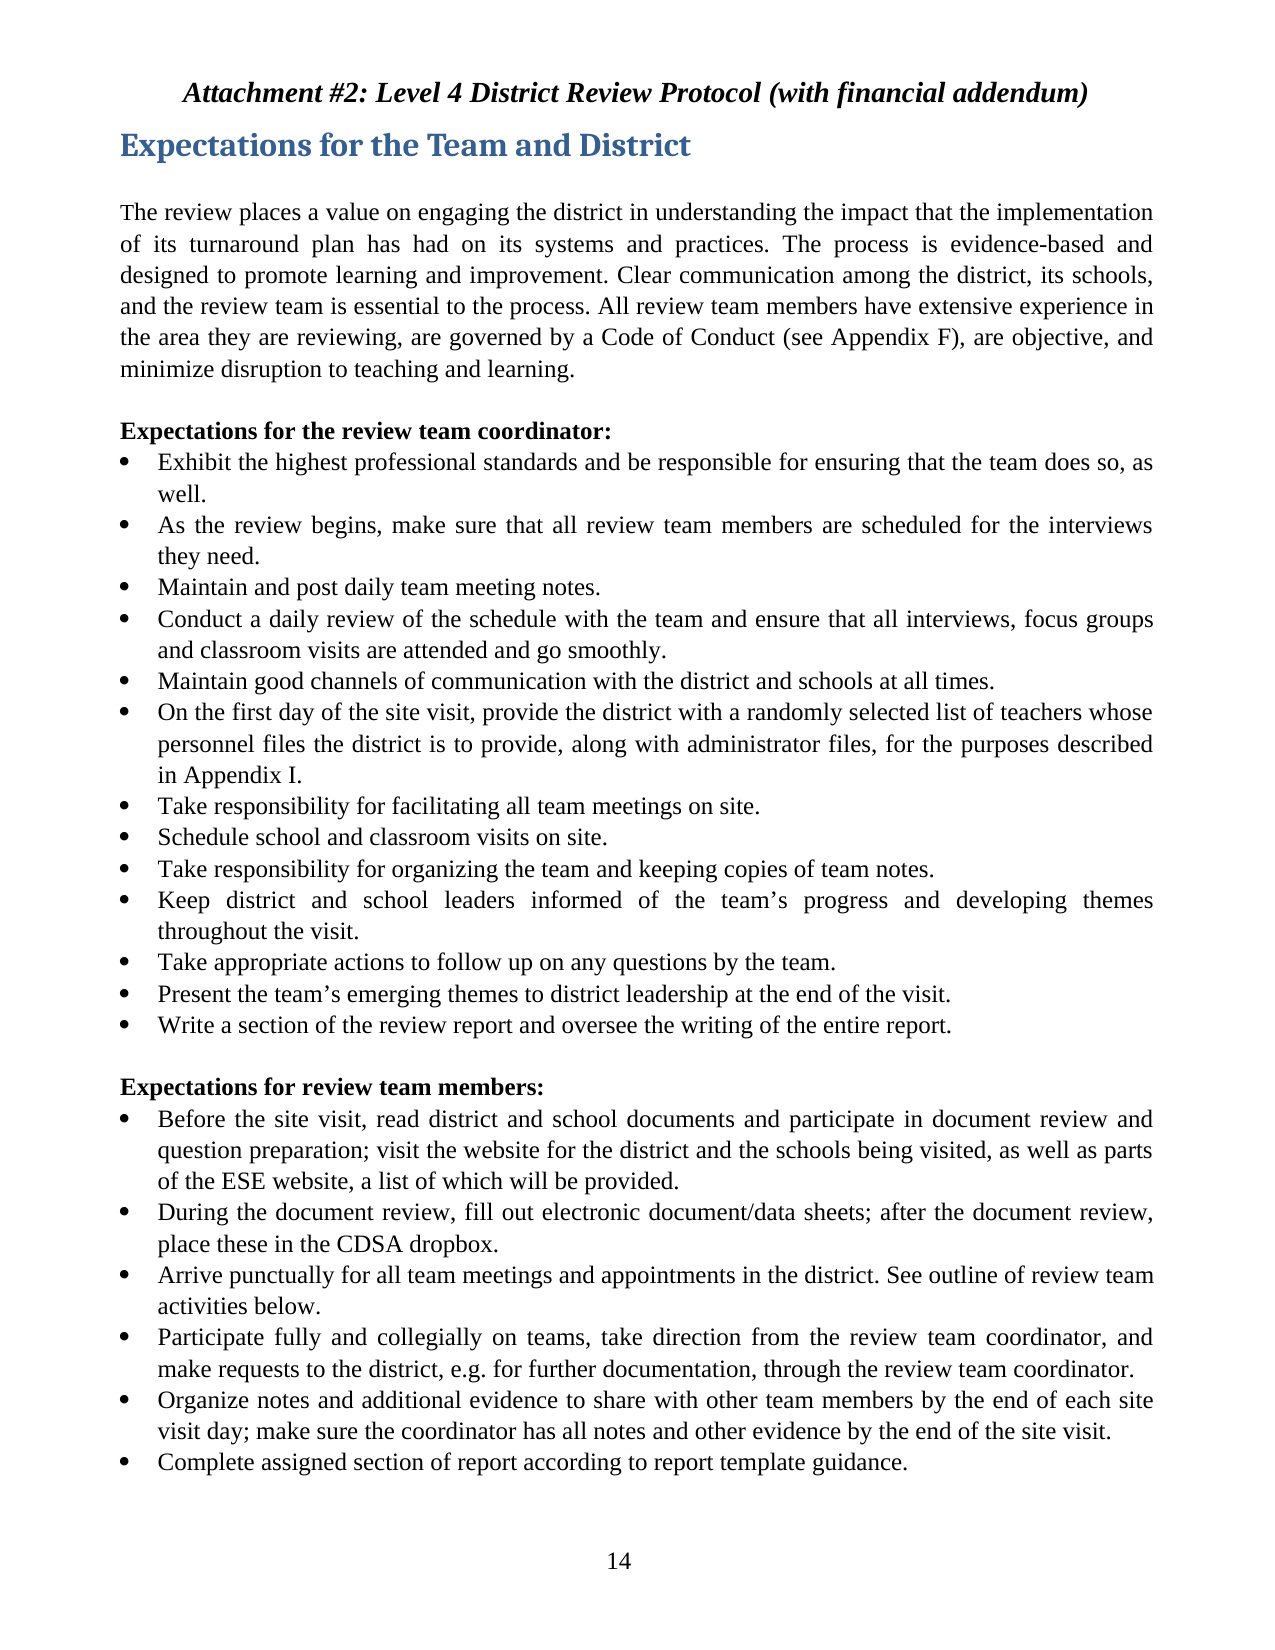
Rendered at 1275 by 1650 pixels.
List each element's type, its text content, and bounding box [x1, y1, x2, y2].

list Maintain good channels of communication with the district and schools at all times. [120, 664, 1155, 696]
list Take responsibility for organizing the team and keeping copies of team notes. [120, 852, 1155, 883]
list Write a section of the review report and oversee the writing of the entire report. [120, 1008, 1155, 1039]
list Conduct a daily review of the schedule with the team and ensure that all interviews, focus groups and classroom visits are attended and go smoothly. [120, 602, 1155, 664]
list Take responsibility for facilitating all team meetings on site. [120, 789, 1155, 821]
list Exhibit the highest professional standards and be responsible for ensuring that the team does so, as well. [120, 446, 1155, 508]
list Organize notes and additional evidence to share with other team members by the end of each site visit day; make sure the coordinator has all notes and other evidence by the end of the site visit. [120, 1383, 1155, 1446]
list Participate fully and collegially on teams, take direction from the review team coordinator, and make requests to the district, e.g. for further documentation, through the review team coordinator. [120, 1321, 1155, 1383]
text Expectations for review team members: [120, 1071, 1155, 1102]
list Keep district and school leaders informed of the team’s progress and developing themes throughout the visit. [120, 883, 1155, 946]
list Before the site visit, read district and school documents and participate in document review and question preparation; visit the website for the district and the schools being visited, as well as parts of the ESE website, a list of which will be provided. [120, 1102, 1155, 1196]
list Expectations for the review team coordinator: [120, 414, 1155, 446]
list As the review begins, make sure that all review team members are scheduled for the interviews they need. [120, 508, 1155, 571]
list Present the team’s emerging themes to district leadership at the end of the visit. [120, 977, 1155, 1008]
text The review places a value on engaging the district in understanding the impact that the implementation of its turnaround plan has had on its systems and practices. The process is evidence-based and designed to promote learning and improvement. Clear communication among the district, its schools, and the review team is essential to the process. All review team members have extensive experience in the area they are reviewing, are governed by a Code of Conduct (see Appendix F), are objective, and minimize disruption to teaching and learning. [120, 196, 1155, 383]
list Complete assigned section of report according to report template guidance. [120, 1446, 1155, 1477]
list Schedule school and classroom visits on site. [120, 821, 1155, 852]
subtitle Expectations for the Team and District [120, 126, 1155, 164]
list During the document review, fill out electronic document/data sheets; after the document review, place these in the CDSA dropbox. [120, 1196, 1155, 1258]
list Take appropriate actions to follow up on any questions by the team. [120, 946, 1155, 977]
list On the first day of the site visit, provide the district with a randomly selected list of teachers whose personnel files the district is to provide, along with administrator files, for the purposes described in Appendix I. [120, 696, 1155, 789]
list Maintain and post daily team meeting notes. [120, 571, 1155, 602]
list Arrive punctually for all team meetings and appointments in the district. See outline of review team activities below. [120, 1258, 1155, 1321]
